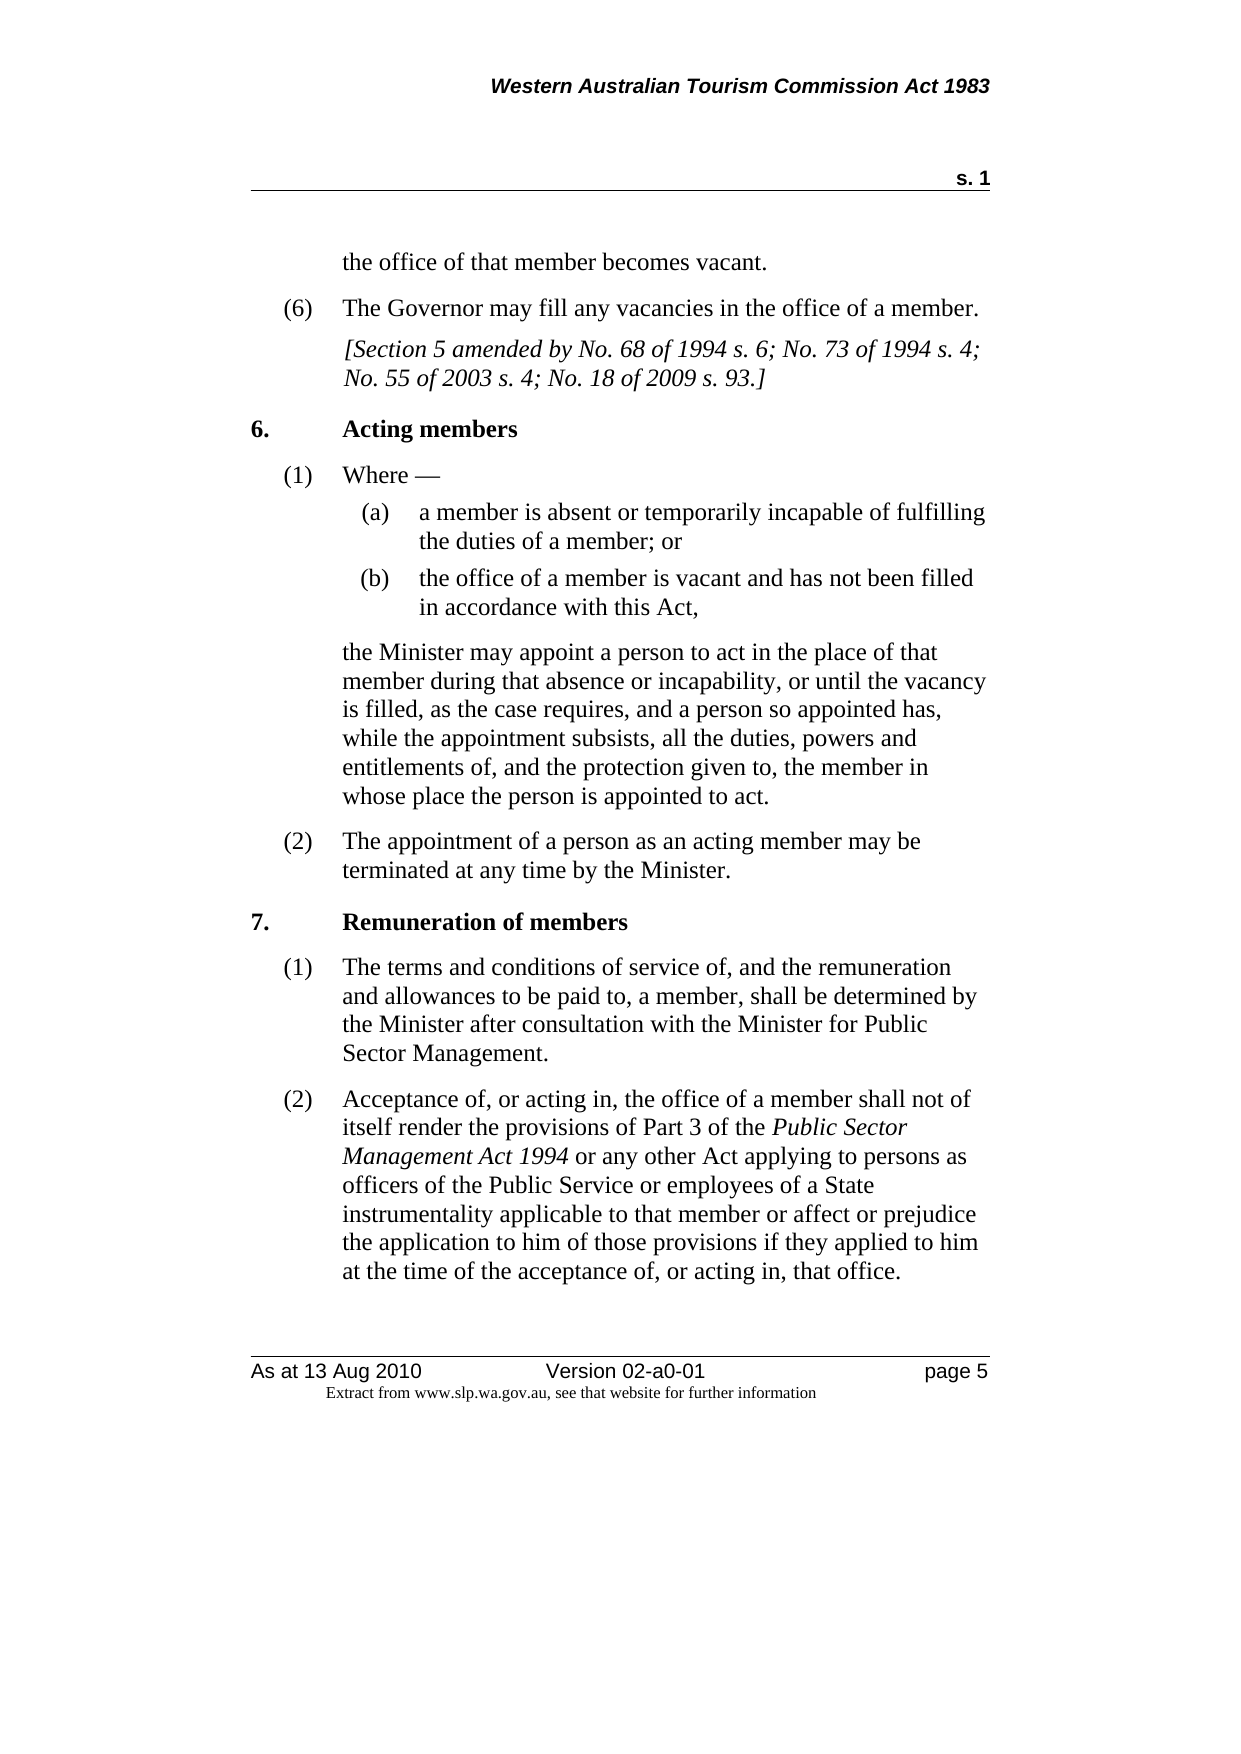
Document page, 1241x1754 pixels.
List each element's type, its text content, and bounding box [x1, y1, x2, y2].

text the office of that member becomes vacant. [251, 247, 990, 276]
subtitle 6. Acting members [251, 414, 990, 443]
text (6) The Governor may fill any vacancies in the office of a member. [251, 293, 990, 322]
text (1) The terms and conditions of service of, and the remuneration and allowances to be paid to, a member, shall be determined by the Minister after consultation with the Minister for Public Sector Management. [251, 952, 990, 1067]
text (a) a member is absent or temporarily incapable of fulfilling the duties of a member; or [251, 497, 990, 554]
subtitle 7. Remuneration of members [251, 907, 990, 935]
text [Section 5 amended by No. 68 of 1994 s. 6; No. 73 of 1994 s. 4; No. 55 of 2003 s. 4; No. 18 of 2009 s. 93.] [251, 334, 990, 392]
text (b) the office of a member is vacant and has not been filled in accordance with this Act, [251, 563, 990, 620]
text (2) The appointment of a person as an acting member may be terminated at any time by the Minister. [251, 826, 990, 884]
text (1) Where — [251, 460, 990, 489]
text the Minister may appoint a person to act in the place of that member during that absence or incapability, or until the vacancy is filled, as the case requires, and a person so appointed has, while the appointment subsists, all the duties, powers and entitlements of, and the protection given to, the member in whose place the person is appointed to act. [251, 637, 990, 809]
text (2) Acceptance of, or acting in, the office of a member shall not of itself render the provisions of Part 3 of the Public Sector Management Act 1994 or any other Act applying to persons as officers of the Public Service or employees of a State instrumentality applicable to that member or affect or prejudice the application to him of those provisions if they applied to him at the time of the acceptance of, or acting in, that office. [251, 1084, 990, 1285]
